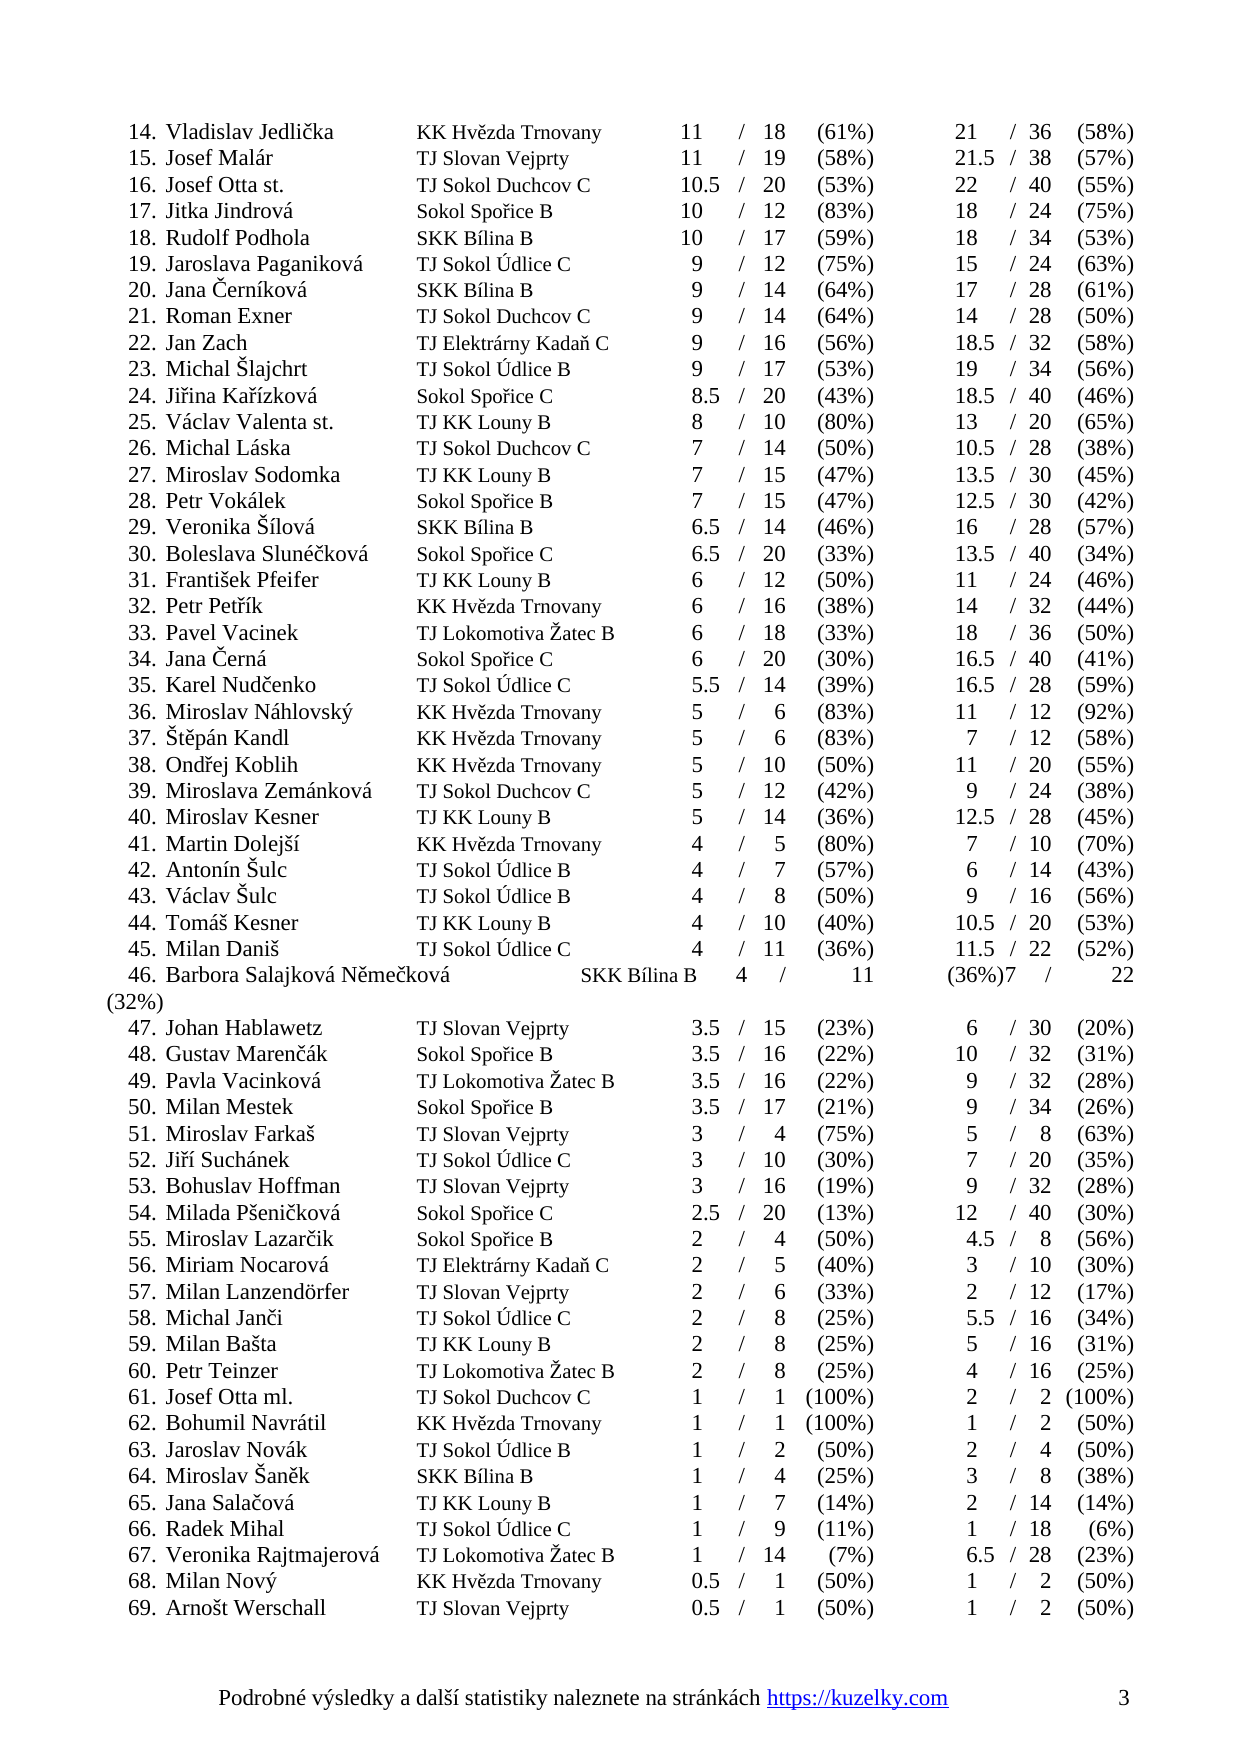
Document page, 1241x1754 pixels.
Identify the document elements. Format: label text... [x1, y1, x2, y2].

text 25. Václav Valenta st. TJ KK Louny B 8 / 10 (80%) 13 / 20 (65%) [106, 408, 1134, 434]
text 58. Michal Janči TJ Sokol Údlice C 2 / 8 (25%) 5.5 / 16 (34%) [106, 1304, 1134, 1330]
text 27. Miroslav Sodomka TJ KK Louny B 7 / 15 (47%) 13.5 / 30 (45%) [106, 461, 1134, 487]
text 54. Milada Pšeničková Sokol Spořice C 2.5 / 20 (13%) 12 / 40 (30%) [106, 1199, 1134, 1225]
text 44. Tomáš Kesner TJ KK Louny B 4 / 10 (40%) 10.5 / 20 (53%) [106, 909, 1134, 935]
text 38. Ondřej Koblih KK Hvězda Trnovany 5 / 10 (50%) 11 / 20 (55%) [106, 751, 1134, 777]
text 42. Antonín Šulc TJ Sokol Údlice B 4 / 7 (57%) 6 / 14 (43%) [106, 856, 1134, 882]
text 19. Jaroslava Paganiková TJ Sokol Údlice C 9 / 12 (75%) 15 / 24 (63%) [106, 250, 1134, 276]
text 39. Miroslava Zemánková TJ Sokol Duchcov C 5 / 12 (42%) 9 / 24 (38%) [106, 777, 1134, 803]
text 33. Pavel Vacinek TJ Lokomotiva Žatec B 6 / 18 (33%) 18 / 36 (50%) [106, 619, 1134, 645]
text 64. Miroslav Šaněk SKK Bílina B 1 / 4 (25%) 3 / 8 (38%) [106, 1462, 1134, 1488]
text 62. Bohumil Navrátil KK Hvězda Trnovany 1 / 1 (100%) 1 / 2 (50%) [106, 1409, 1134, 1436]
text 31. František Pfeifer TJ KK Louny B 6 / 12 (50%) 11 / 24 (46%) [106, 566, 1134, 592]
text 56. Miriam Nocarová TJ Elektrárny Kadaň C 2 / 5 (40%) 3 / 10 (30%) [106, 1251, 1134, 1278]
text 40. Miroslav Kesner TJ KK Louny B 5 / 14 (36%) 12.5 / 28 (45%) [106, 803, 1134, 830]
text 30. Boleslava Slunéčková Sokol Spořice C 6.5 / 20 (33%) 13.5 / 40 (34%) [106, 540, 1134, 566]
text 24. Jiřina Kařízková Sokol Spořice C 8.5 / 20 (43%) 18.5 / 40 (46%) [106, 382, 1134, 408]
text 66. Radek Mihal TJ Sokol Údlice C 1 / 9 (11%) 1 / 18 (6%) [106, 1515, 1134, 1541]
text 14. Vladislav Jedlička KK Hvězda Trnovany 11 / 18 (61%) 21 / 36 (58%) [106, 118, 1134, 144]
text 22. Jan Zach TJ Elektrárny Kadaň C 9 / 16 (56%) 18.5 / 32 (58%) [106, 329, 1134, 355]
text 28. Petr Vokálek Sokol Spořice B 7 / 15 (47%) 12.5 / 30 (42%) [106, 487, 1134, 513]
text 15. Josef Malár TJ Slovan Vejprty 11 / 19 (58%) 21.5 / 38 (57%) [106, 144, 1134, 171]
text 20. Jana Černíková SKK Bílina B 9 / 14 (64%) 17 / 28 (61%) [106, 276, 1134, 303]
text 41. Martin Dolejší KK Hvězda Trnovany 4 / 5 (80%) 7 / 10 (70%) [106, 830, 1134, 856]
text 43. Václav Šulc TJ Sokol Údlice B 4 / 8 (50%) 9 / 16 (56%) [106, 882, 1134, 909]
text 26. Michal Láska TJ Sokol Duchcov C 7 / 14 (50%) 10.5 / 28 (38%) [106, 434, 1134, 461]
text 21. Roman Exner TJ Sokol Duchcov C 9 / 14 (64%) 14 / 28 (50%) [106, 303, 1134, 329]
text 37. Štěpán Kandl KK Hvězda Trnovany 5 / 6 (83%) 7 / 12 (58%) [106, 724, 1134, 751]
text 46. Barbora Salajková Němečková SKK Bílina B 4 / 11 (36%) 7 / 22 (32%) [106, 961, 1134, 1014]
text 49. Pavla Vacinková TJ Lokomotiva Žatec B 3.5 / 16 (22%) 9 / 32 (28%) [106, 1067, 1134, 1093]
text 32. Petr Petřík KK Hvězda Trnovany 6 / 16 (38%) 14 / 32 (44%) [106, 592, 1134, 619]
text 52. Jiří Suchánek TJ Sokol Údlice C 3 / 10 (30%) 7 / 20 (35%) [106, 1146, 1134, 1172]
text 16. Josef Otta st. TJ Sokol Duchcov C 10.5 / 20 (53%) 22 / 40 (55%) [106, 171, 1134, 197]
text 17. Jitka Jindrová Sokol Spořice B 10 / 12 (83%) 18 / 24 (75%) [106, 197, 1134, 223]
text 63. Jaroslav Novák TJ Sokol Údlice B 1 / 2 (50%) 2 / 4 (50%) [106, 1436, 1134, 1462]
text 34. Jana Černá Sokol Spořice C 6 / 20 (30%) 16.5 / 40 (41%) [106, 645, 1134, 672]
text 48. Gustav Marenčák Sokol Spořice B 3.5 / 16 (22%) 10 / 32 (31%) [106, 1041, 1134, 1067]
text 69. Arnošt Werschall TJ Slovan Vejprty 0.5 / 1 (50%) 1 / 2 (50%) [106, 1594, 1134, 1620]
text 53. Bohuslav Hoffman TJ Slovan Vejprty 3 / 16 (19%) 9 / 32 (28%) [106, 1172, 1134, 1199]
text 55. Miroslav Lazarčik Sokol Spořice B 2 / 4 (50%) 4.5 / 8 (56%) [106, 1225, 1134, 1251]
text 35. Karel Nudčenko TJ Sokol Údlice C 5.5 / 14 (39%) 16.5 / 28 (59%) [106, 672, 1134, 698]
text 57. Milan Lanzendörfer TJ Slovan Vejprty 2 / 6 (33%) 2 / 12 (17%) [106, 1278, 1134, 1304]
text 45. Milan Daniš TJ Sokol Údlice C 4 / 11 (36%) 11.5 / 22 (52%) [106, 935, 1134, 961]
text 67. Veronika Rajtmajerová TJ Lokomotiva Žatec B 1 / 14 (7%) 6.5 / 28 (23%) [106, 1541, 1134, 1568]
text 29. Veronika Šílová SKK Bílina B 6.5 / 14 (46%) 16 / 28 (57%) [106, 513, 1134, 540]
text 47. Johan Hablawetz TJ Slovan Vejprty 3.5 / 15 (23%) 6 / 30 (20%) [106, 1014, 1134, 1041]
text 59. Milan Bašta TJ KK Louny B 2 / 8 (25%) 5 / 16 (31%) [106, 1330, 1134, 1357]
text 51. Miroslav Farkaš TJ Slovan Vejprty 3 / 4 (75%) 5 / 8 (63%) [106, 1119, 1134, 1146]
text 50. Milan Mestek Sokol Spořice B 3.5 / 17 (21%) 9 / 34 (26%) [106, 1093, 1134, 1119]
text 36. Miroslav Náhlovský KK Hvězda Trnovany 5 / 6 (83%) 11 / 12 (92%) [106, 698, 1134, 724]
text 18. Rudolf Podhola SKK Bílina B 10 / 17 (59%) 18 / 34 (53%) [106, 223, 1134, 250]
text 23. Michal Šlajchrt TJ Sokol Údlice B 9 / 17 (53%) 19 / 34 (56%) [106, 355, 1134, 382]
text 68. Milan Nový KK Hvězda Trnovany 0.5 / 1 (50%) 1 / 2 (50%) [106, 1568, 1134, 1594]
text 65. Jana Salačová TJ KK Louny B 1 / 7 (14%) 2 / 14 (14%) [106, 1488, 1134, 1515]
text 60. Petr Teinzer TJ Lokomotiva Žatec B 2 / 8 (25%) 4 / 16 (25%) [106, 1357, 1134, 1383]
text 61. Josef Otta ml. TJ Sokol Duchcov C 1 / 1 (100%) 2 / 2 (100%) [106, 1383, 1134, 1409]
